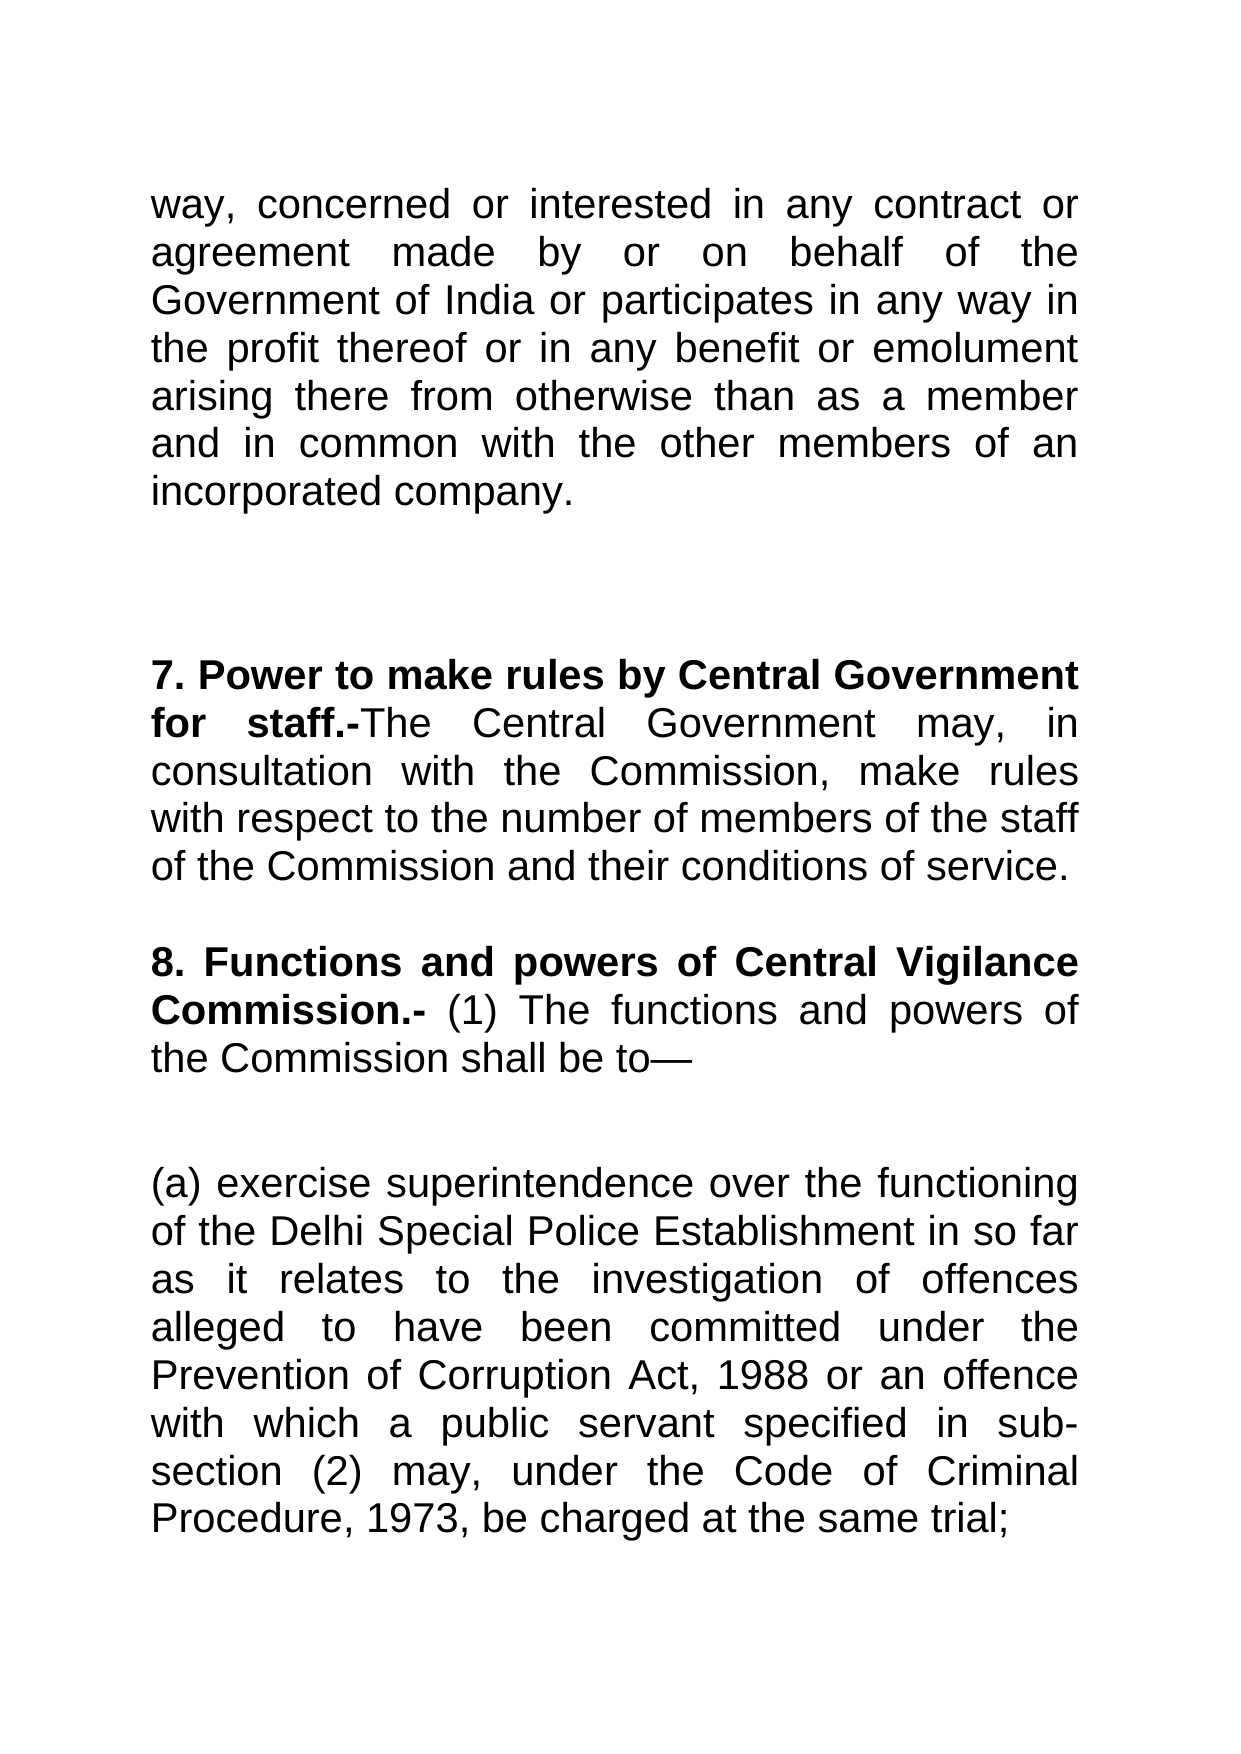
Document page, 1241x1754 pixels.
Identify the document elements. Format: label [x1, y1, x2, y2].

table_cell [151, 150, 1079, 1571]
